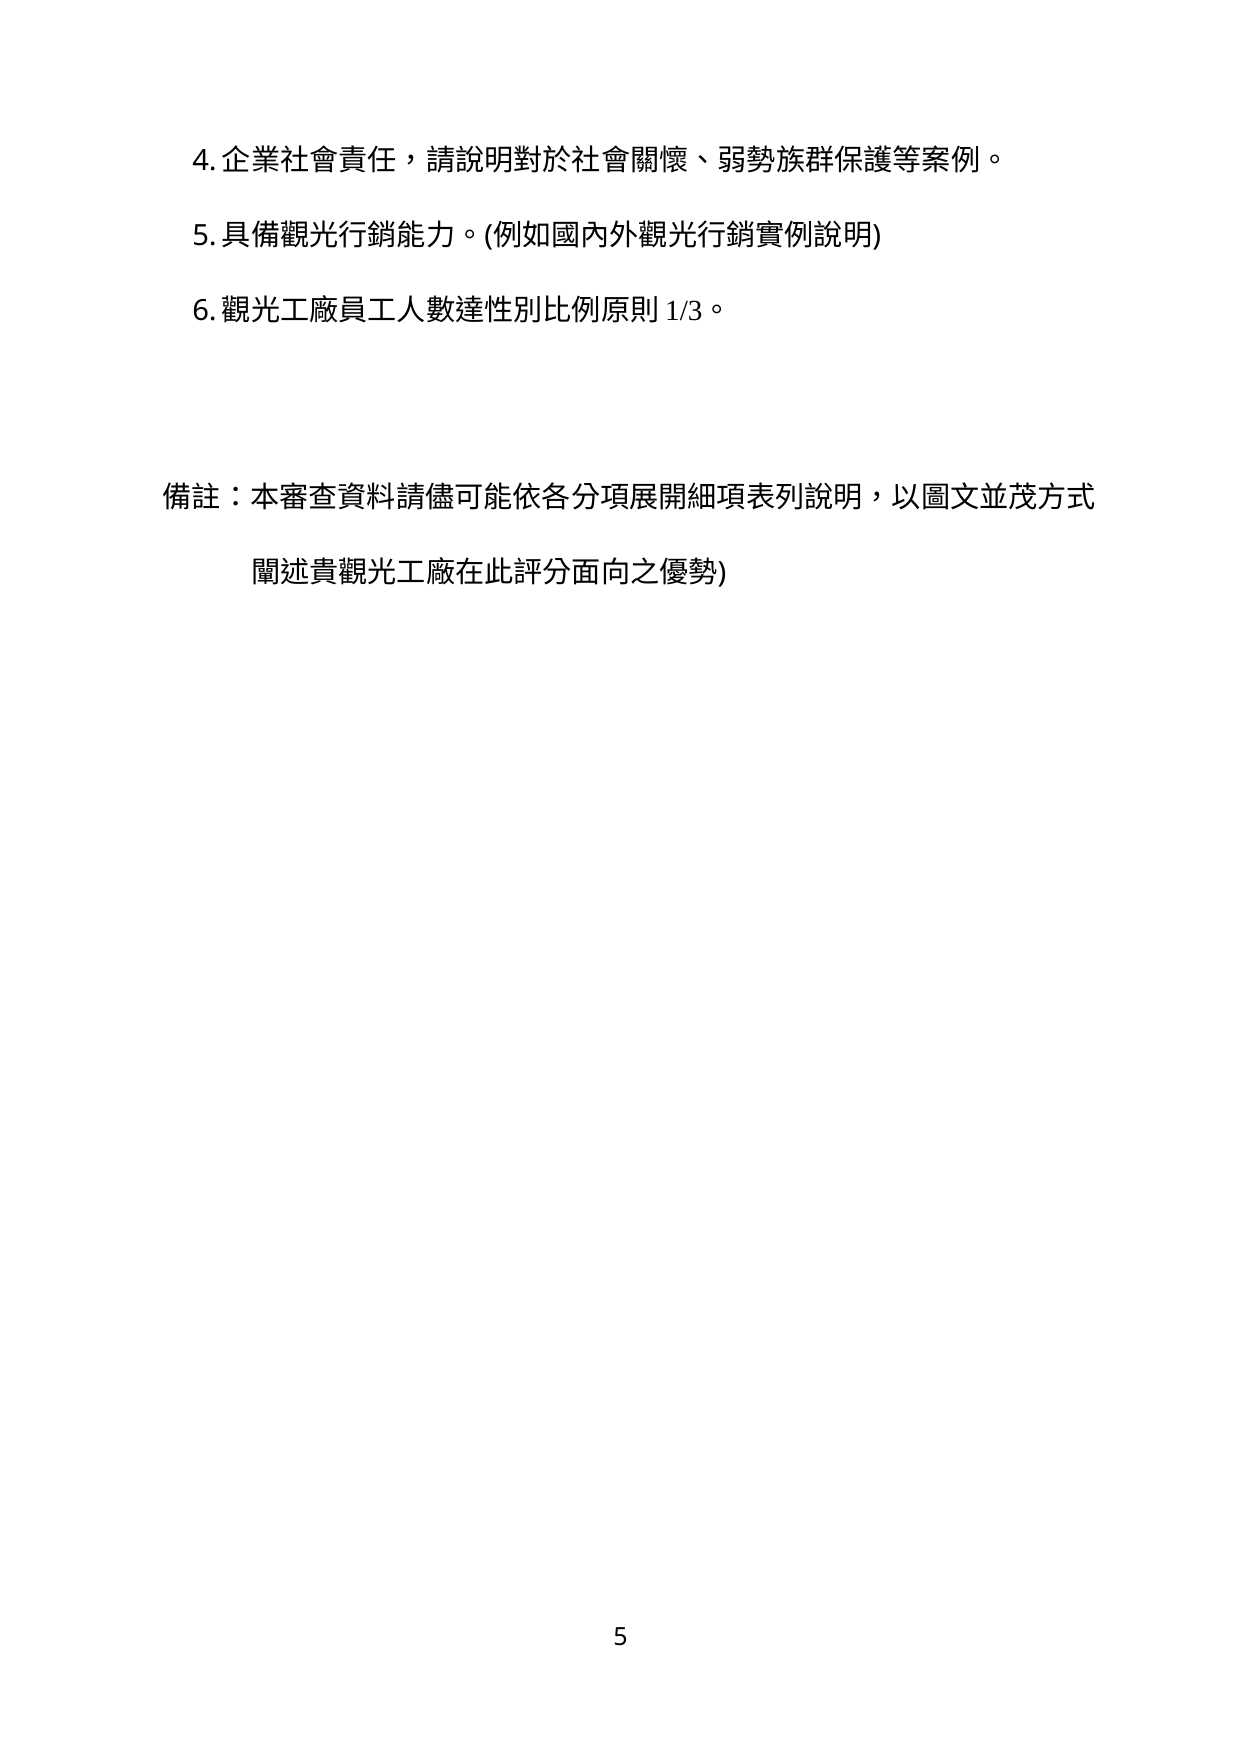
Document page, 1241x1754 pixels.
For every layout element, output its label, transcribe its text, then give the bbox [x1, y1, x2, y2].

list 企業社會責任，請說明對於社會關懷、弱勢族群保護等案例。 [192, 120, 1122, 195]
list 觀光工廠員工人數達性別比例原則1/3。 [192, 270, 1122, 345]
list 具備觀光行銷能力。(例如國內外觀光行銷實例說明) [192, 195, 1122, 270]
text 備註：本審查資料請儘可能依各分項展開細項表列說明，以圖文並茂方式闡述貴觀光工廠在此評分面向之優勢) [162, 457, 1122, 607]
